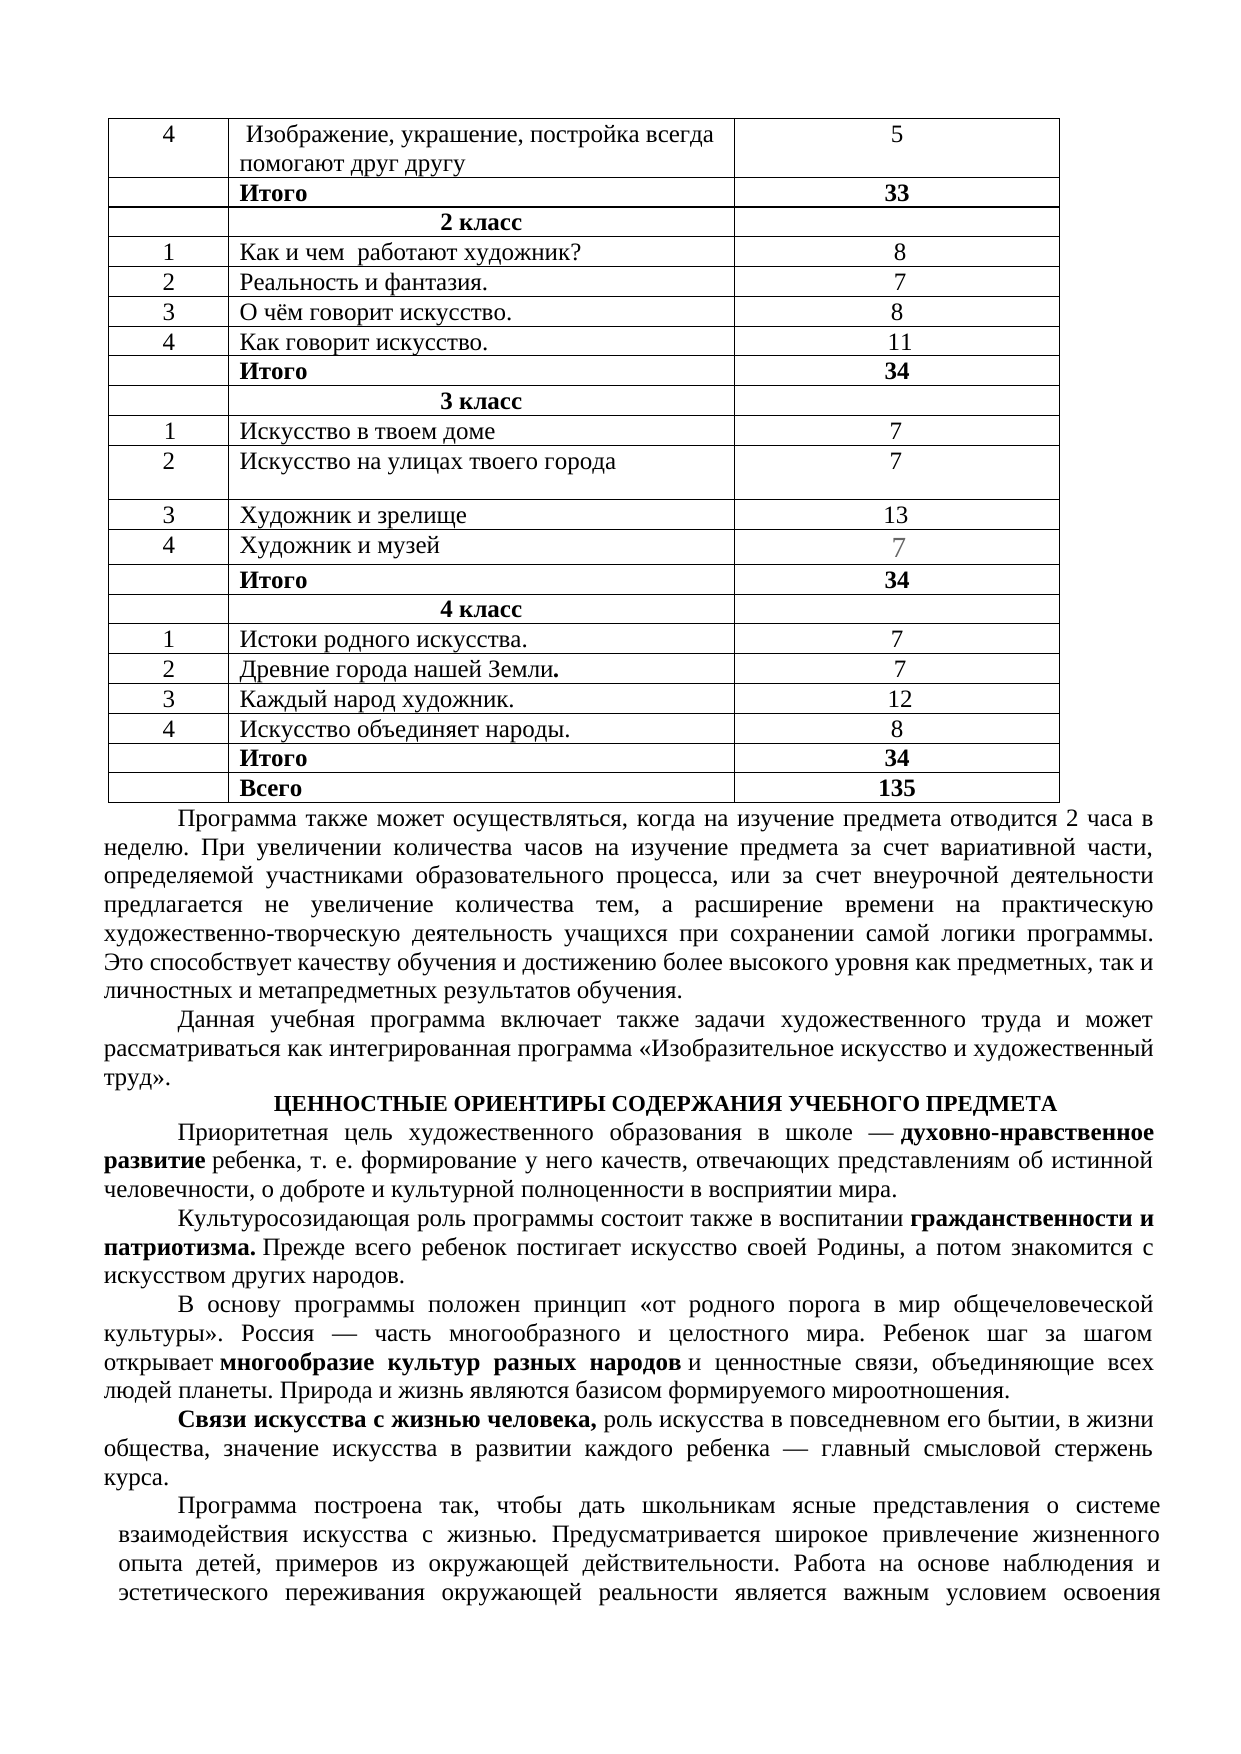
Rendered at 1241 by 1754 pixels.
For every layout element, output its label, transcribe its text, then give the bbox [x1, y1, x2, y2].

table_cell [109, 773, 228, 802]
table_cell 4 [109, 119, 228, 177]
table_cell 4 [109, 714, 228, 742]
table_cell [109, 208, 228, 236]
table_cell 7 [735, 624, 1059, 653]
table_cell 3 класс [229, 386, 734, 415]
text Данная учебная программа включает также задачи художественного труда и может рассматриваться как интегрированная программа «Изобразительное искусство и художественный труд». [103, 1004, 1154, 1091]
table_cell Как говорит искусство. [229, 327, 734, 355]
table_cell О чём говорит искусство. [229, 297, 734, 326]
table_cell Каждый народ художник. [229, 684, 734, 713]
table_cell 3 [109, 684, 228, 713]
table_cell 1 [109, 416, 228, 445]
table_cell Истоки родного искусства. [229, 624, 734, 653]
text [118, 1491, 1161, 1606]
table_cell 8 [735, 714, 1059, 742]
text Программа также может осуществляться, когда на изучение предмета отводится 2 часа в неделю. При увеличении количества часов на изучение предмета за счет вариативной части, определяемой участниками образовательного процесса, или за счет внеурочной деятельности предлагается не увеличение количества тем, а расширение времени на практическую художественно-творческую деятельность учащихся при сохранении самой логики программы. Это способствует качеству обучения и достижению более высокого уровня как предметных, так и личностных и метапредметных результатов обучения. [103, 803, 1154, 1004]
table_cell [109, 744, 228, 772]
table_cell 2 [109, 267, 228, 296]
table_cell [109, 565, 228, 593]
table_cell 12 [735, 684, 1059, 713]
table_cell Итого [229, 178, 734, 206]
table_cell 7 7 [735, 530, 1059, 564]
text Культуросозидающая роль программы состоит также в воспитании гражданственности и патриотизма. Прежде всего ребенок постигает искусство своей Родины, а потом знакомится с искусством других народов. [103, 1203, 1154, 1289]
table_cell 4 [109, 327, 228, 355]
table_cell 34 [735, 356, 1059, 385]
table_cell Всего [229, 773, 734, 802]
table_cell Художник и музей [229, 530, 734, 564]
table_cell 11 [735, 327, 1059, 355]
table_cell Искусство объединяет народы. [229, 714, 734, 742]
table_cell [109, 386, 228, 415]
table_cell Реальность и фантазия. [229, 267, 734, 296]
table_cell [109, 595, 228, 623]
table_cell 2 [109, 654, 228, 683]
table_cell Древние города нашей Земли. [229, 654, 734, 683]
table_cell 2 [109, 446, 228, 499]
table_cell [735, 595, 1059, 623]
table_cell [735, 208, 1059, 236]
table_cell [735, 386, 1059, 415]
table_cell 3 [109, 500, 228, 529]
table_cell [109, 178, 228, 206]
table_cell Искусство на улицах твоего города [229, 446, 734, 499]
text ЦЕННОСТНЫЕ ОРИЕНТИРЫ СОДЕРЖАНИЯ УЧЕБНОГО ПРЕДМЕТА [177, 1091, 1154, 1117]
table_cell 3 [109, 297, 228, 326]
table_cell 7 [735, 654, 1059, 683]
table_cell 1 [109, 237, 228, 266]
table_cell 8 [735, 237, 1059, 266]
table_cell 7 [735, 416, 1059, 445]
table_cell Художник и зрелище [229, 500, 734, 529]
table_cell [109, 356, 228, 385]
table_cell 135 [735, 773, 1059, 802]
table_cell Изображение, украшение, постройка всегда помогают друг другу [229, 119, 734, 177]
table_cell 4 [109, 530, 228, 564]
table_cell Как и чем работают художник? [229, 237, 734, 266]
table_cell 2 класс [229, 208, 734, 236]
table_cell 7 [735, 267, 1059, 296]
table_cell Итого [229, 565, 734, 593]
table_cell 8 [735, 297, 1059, 326]
text В основу программы положен принцип «от родного порога в мир общечеловеческой культуры». Россия — часть многообразного и целостного мира. Ребенок шаг за шагом открывает многообразие культур разных народов и ценностные связи, объединяющие всех людей планеты. Природа и жизнь являются базисом формируемого мироотношения. [103, 1289, 1154, 1404]
table_cell Итого [229, 744, 734, 772]
table_cell 34 [735, 744, 1059, 772]
table_cell Итого [229, 356, 734, 385]
table_cell 13 [735, 500, 1059, 529]
text Связи искусства с жизнью человека, роль искусства в повседневном его бытии, в жизни общества, значение искусства в развитии каждого ребенка — главный смысловой стержень курса. [103, 1404, 1154, 1491]
text Приоритетная цель художественного образования в школе — духовно-нравственное развитие ребенка, т. е. формирование у него качеств, отвечающих представлениям об истинной человечности, о доброте и культурной полноценности в восприятии мира. [103, 1117, 1154, 1203]
table_cell 1 [109, 624, 228, 653]
table_cell Искусство в твоем доме [229, 416, 734, 445]
table_cell 34 [735, 565, 1059, 593]
table_cell 33 [735, 178, 1059, 206]
table_cell 5 [735, 119, 1059, 177]
table_cell 4 класс [229, 595, 734, 623]
table_cell 7 [735, 446, 1059, 499]
